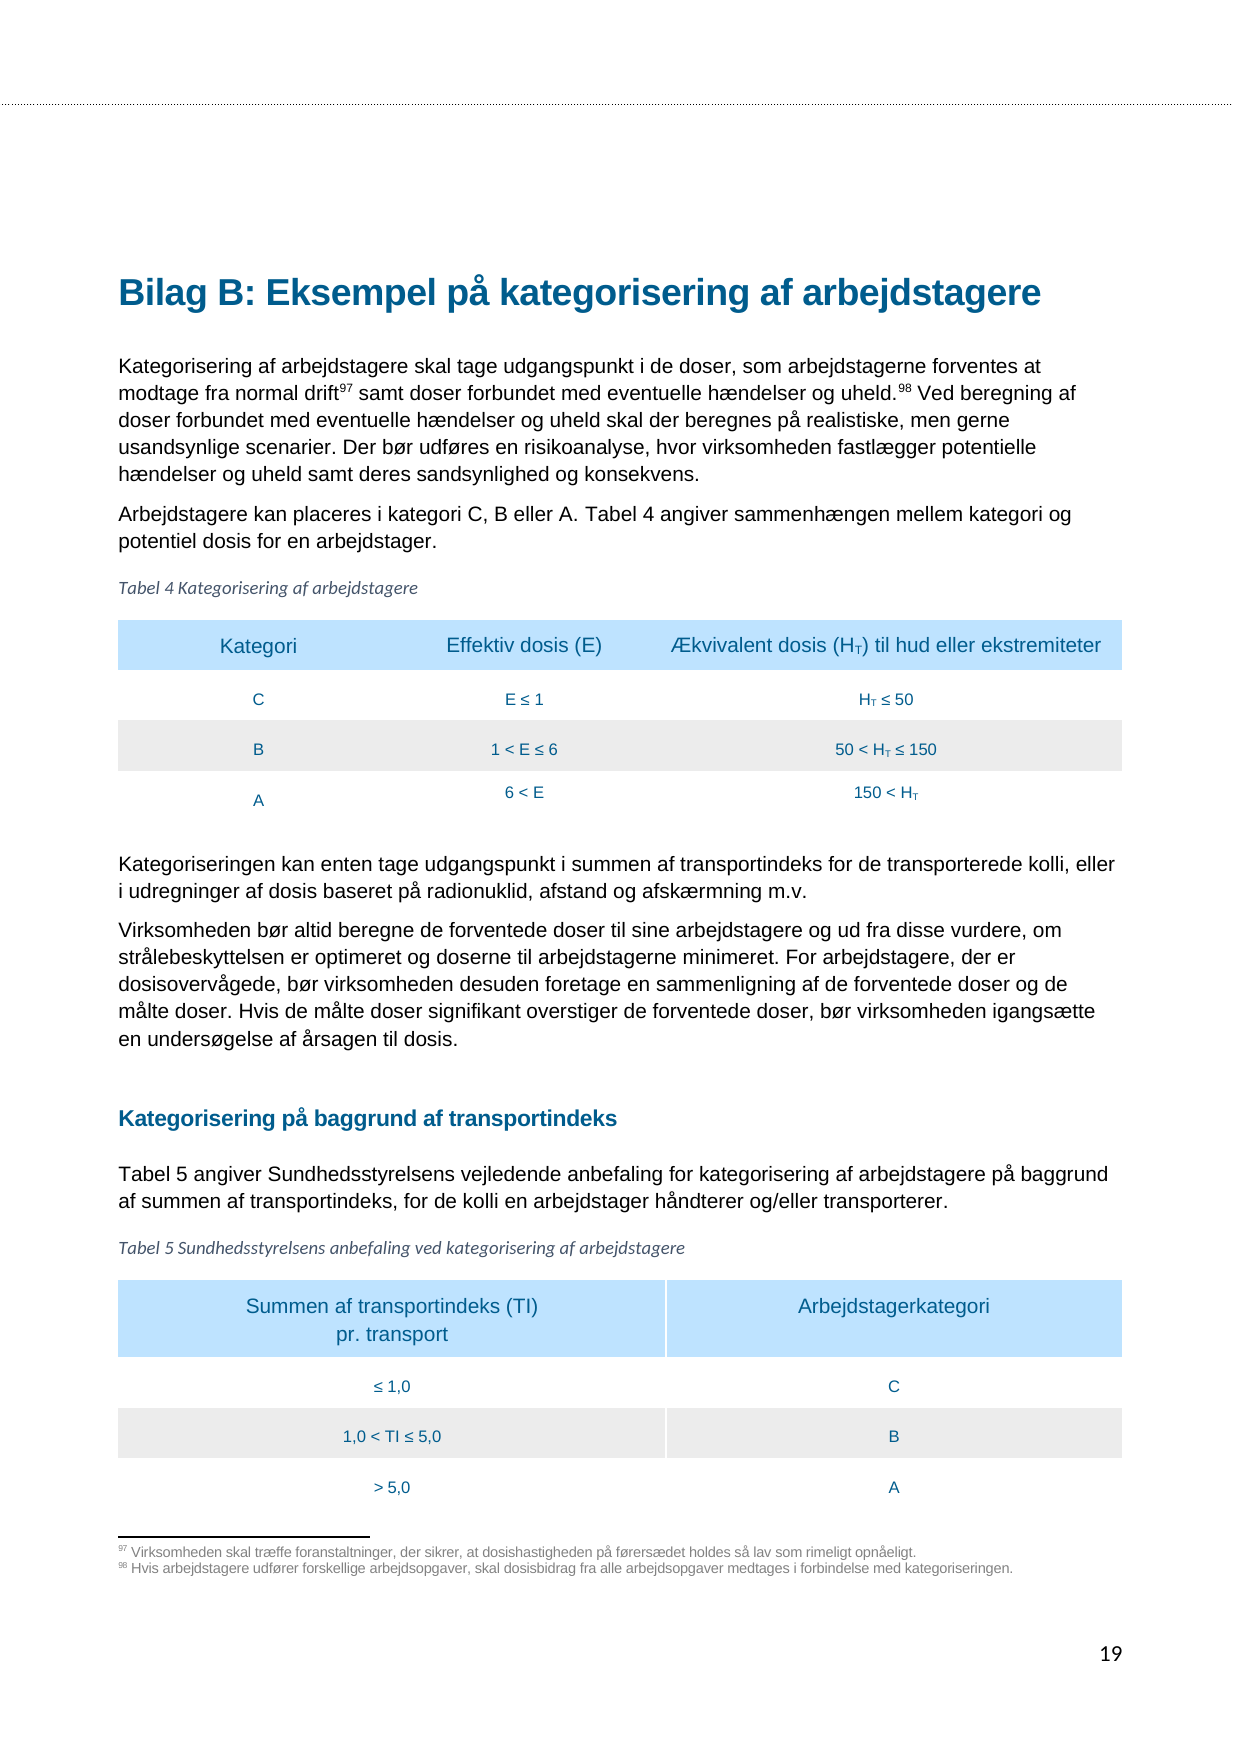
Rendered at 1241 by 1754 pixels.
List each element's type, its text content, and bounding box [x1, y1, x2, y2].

table_cell B [667, 1408, 1122, 1458]
table_header Ækvivalent dosis (HT) til hud eller ekstremiteter [650, 620, 1122, 670]
picture [286, 642, 290, 653]
text Kategorisering af arbejdstagere skal tage udgangspunkt i de doser, som arbejdstagerne forventes at modtage fra normal drift samt doser forbundet med eventuelle hændelser og uheld. Ved beregning af doser forbundet med eventuelle hændelser og uheld skal der beregnes på realistiske, men gerne usandsynlige scenarier. Der bør udføres en risikoanalyse, hvor virksomheden fastlægger potentielle hændelser og uheld samt deres sandsynlighed og konsekvens. [118, 351, 1122, 486]
table_cell C [118, 670, 399, 720]
picture [885, 750, 891, 757]
table_header Kategori [118, 620, 399, 670]
picture [873, 744, 881, 755]
table_cell C [667, 1357, 1122, 1407]
picture [912, 793, 918, 800]
table_header Summen af transportindeks (TI) pr. transport [118, 1280, 665, 1357]
picture [521, 695, 529, 701]
table_header Effektiv dosis (E) [399, 620, 650, 670]
picture [859, 694, 867, 705]
table_cell B [118, 720, 399, 771]
text Kategoriseringen kan enten tage udgangspunkt i summen af transportindeks for de transporterede kolli, eller i udregninger af dosis baseret på radionuklid, afstand og afskærmning m.v. [118, 848, 1122, 902]
text Virksomheden bør altid beregne de forventede doser til sine arbejdstagere og ud fra disse vurdere, om strålebeskyttelsen er optimeret og doserne til arbejdstagerne minimeret. For arbejdstagere, der er dosisovervågede, bør virksomheden desuden foretage en sammenligning af de forventede doser og de målte doser. Hvis de målte doser signifikant overstiger de forventede doser, bør virksomheden igangsætte en undersøgelse af årsagen til dosis. [118, 915, 1122, 1050]
table_cell 50 < HT ≤ 150 [650, 720, 1122, 771]
table_cell 150 < HT [650, 771, 1122, 821]
table_cell 1 < E ≤ 6 [399, 720, 650, 771]
table_cell > 5,0 [118, 1458, 665, 1508]
table_cell 1,0 < TI ≤ 5,0 [118, 1408, 665, 1458]
table_cell HT ≤ 50 [650, 670, 1122, 720]
picture [405, 1432, 413, 1438]
table_cell A [667, 1458, 1122, 1508]
picture [535, 747, 543, 753]
table_cell A [118, 771, 399, 821]
subtitle Kategorisering på baggrund af transportindeks [118, 1104, 1122, 1132]
table_cell ≤ 1,0 [118, 1357, 665, 1407]
picture [372, 1330, 376, 1341]
table_cell 6 < E [399, 771, 650, 821]
text Tabel 5 angiver Sundhedsstyrelsens vejledende anbefaling for kategorisering af arbejdstagere på baggrund af summen af transportindeks, for de kolli en arbejdstager håndterer og/eller transporterer. [118, 1159, 1122, 1213]
text Arbejdstagere kan placeres i kategori C, B eller A. Tabel 4 angiver sammenhængen mellem kategori og potentiel dosis for en arbejdstager. [118, 499, 1122, 553]
picture [384, 1431, 394, 1442]
picture [870, 699, 876, 706]
table_header Arbejdstagerkategori [667, 1280, 1122, 1357]
picture [519, 788, 527, 794]
text Bilag B: Eksempel på kategorisering af arbejdstagere [118, 270, 1122, 313]
picture [812, 1302, 816, 1313]
table_cell E ≤ 1 [399, 670, 650, 720]
